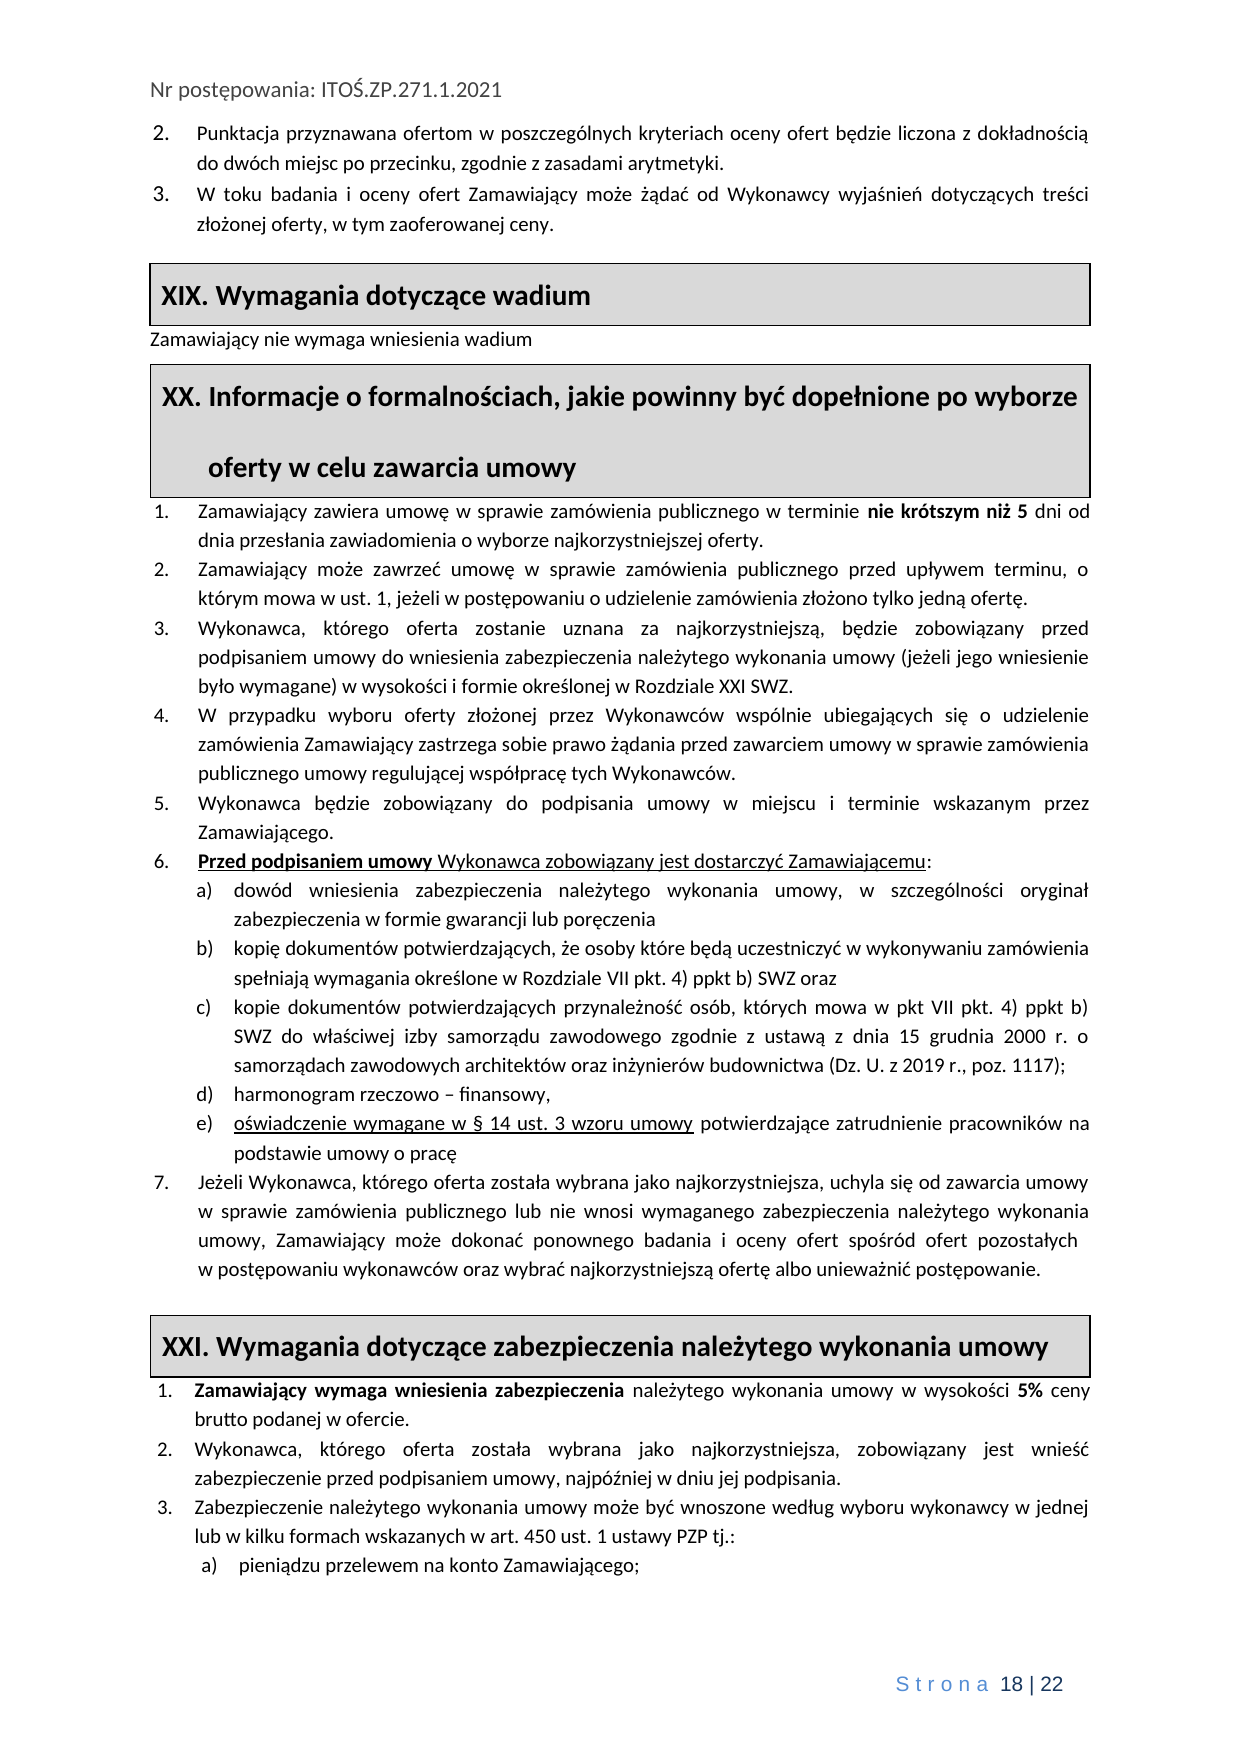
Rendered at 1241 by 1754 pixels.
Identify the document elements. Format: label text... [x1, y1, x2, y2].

list dowód wniesienia zabezpieczenia należytego wykonania umowy, w szczególności oryginał zabezpieczenia w formie gwarancji lub poręczenia [196, 877, 1090, 932]
list Zamawiający wymaga wniesienia zabezpieczenia należytego wykonania umowy w wysokości 5% ceny brutto podanej w ofercie. [157, 1378, 1090, 1432]
list kopię dokumentów potwierdzających, że osoby które będą uczestniczyć w wykonywaniu zamówienia spełniają wymagania określone w Rozdziale VII pkt. 4) ppkt b) SWZ oraz [196, 936, 1090, 990]
list Wykonawca, którego oferta została wybrana jako najkorzystniejsza, zobowiązany jest wnieść zabezpieczenie przed podpisaniem umowy, najpóźniej w dniu jej podpisania. [157, 1436, 1090, 1490]
list Przed podpisaniem umowy Wykonawca zobowiązany jest dostarczyć Zamawiającemu: [153, 848, 1090, 873]
list Zamawiający może zawrzeć umowę w sprawie zamówienia publicznego przed upływem terminu, o którym mowa w ust. 1, jeżeli w postępowaniu o udzielenie zamówienia złożono tylko jedną ofertę. [153, 556, 1090, 611]
text Zamawiający nie wymaga wniesienia wadium [150, 326, 1090, 351]
list Zabezpieczenie należytego wykonania umowy może być wnoszone według wyboru wykonawcy w jednej lub w kilku formach wskazanych w art. 450 ust. 1 ustawy PZP tj.: [157, 1494, 1090, 1549]
list W toku badania i oceny ofert Zamawiający może żądać od Wykonawcy wyjaśnień dotyczących treści złożonej oferty, w tym zaoferowanej ceny. [152, 179, 1090, 236]
list W przypadku wyboru oferty złożonej przez Wykonawców wspólnie ubiegających się o udzielenie zamówienia Zamawiający zastrzega sobie prawo żądania przed zawarciem umowy w sprawie zamówienia publicznego umowy regulującej współpracę tych Wykonawców. [153, 702, 1090, 786]
table_header XIX. Wymagania dotyczące wadium [151, 264, 1089, 325]
list Jeżeli Wykonawca, którego oferta została wybrana jako najkorzystniejsza, uchyla się od zawarcia umowy w sprawie zamówienia publicznego lub nie wnosi wymaganego zabezpieczenia należytego wykonania umowy, Zamawiający może dokonać ponownego badania i oceny ofert spośród ofert pozostałych w postępowaniu wykonawców oraz wybrać najkorzystniejszą ofertę albo unieważnić postępowanie. [153, 1169, 1090, 1282]
list oświadczenie wymagane w § 14 ust. 3 wzoru umowy potwierdzające zatrudnienie pracowników na podstawie umowy o pracę [196, 1111, 1090, 1165]
list harmonogram rzeczowo – finansowy, [196, 1081, 1090, 1107]
list pieniądzu przelewem na konto Zamawiającego; [201, 1552, 1090, 1578]
list Wykonawca, którego oferta zostanie uznana za najkorzystniejszą, będzie zobowiązany przed podpisaniem umowy do wniesienia zabezpieczenia należytego wykonania umowy (jeżeli jego wniesienie było wymagane) w wysokości i formie określonej w Rozdziale XXI SWZ. [153, 615, 1090, 698]
table_header XXI. Wymagania dotyczące zabezpieczenia należytego wykonania umowy [151, 1316, 1089, 1376]
list Punktacja przyznawana ofertom w poszczególnych kryteriach oceny ofert będzie liczona z dokładnością do dwóch miejsc po przecinku, zgodnie z zasadami arytmetyki. [152, 118, 1090, 175]
list kopie dokumentów potwierdzających przynależność osób, których mowa w pkt VII pkt. 4) ppkt b) SWZ do właściwej izby samorządu zawodowego zgodnie z ustawą z dnia 15 grudnia 2000 r. o samorządach zawodowych architektów oraz inżynierów budownictwa (Dz. U. z 2019 r., poz. 1117); [196, 994, 1090, 1078]
list Wykonawca będzie zobowiązany do podpisania umowy w miejscu i terminie wskazanym przez Zamawiającego. [153, 790, 1090, 844]
list Zamawiający zawiera umowę w sprawie zamówienia publicznego w terminie nie krótszym niż 5 dni od dnia przesłania zawiadomienia o wyborze najkorzystniejszej oferty. [153, 498, 1090, 553]
table_header XX. Informacje o formalnościach, jakie powinny być dopełnione po wyborze oferty w celu zawarcia umowy [151, 365, 1089, 497]
